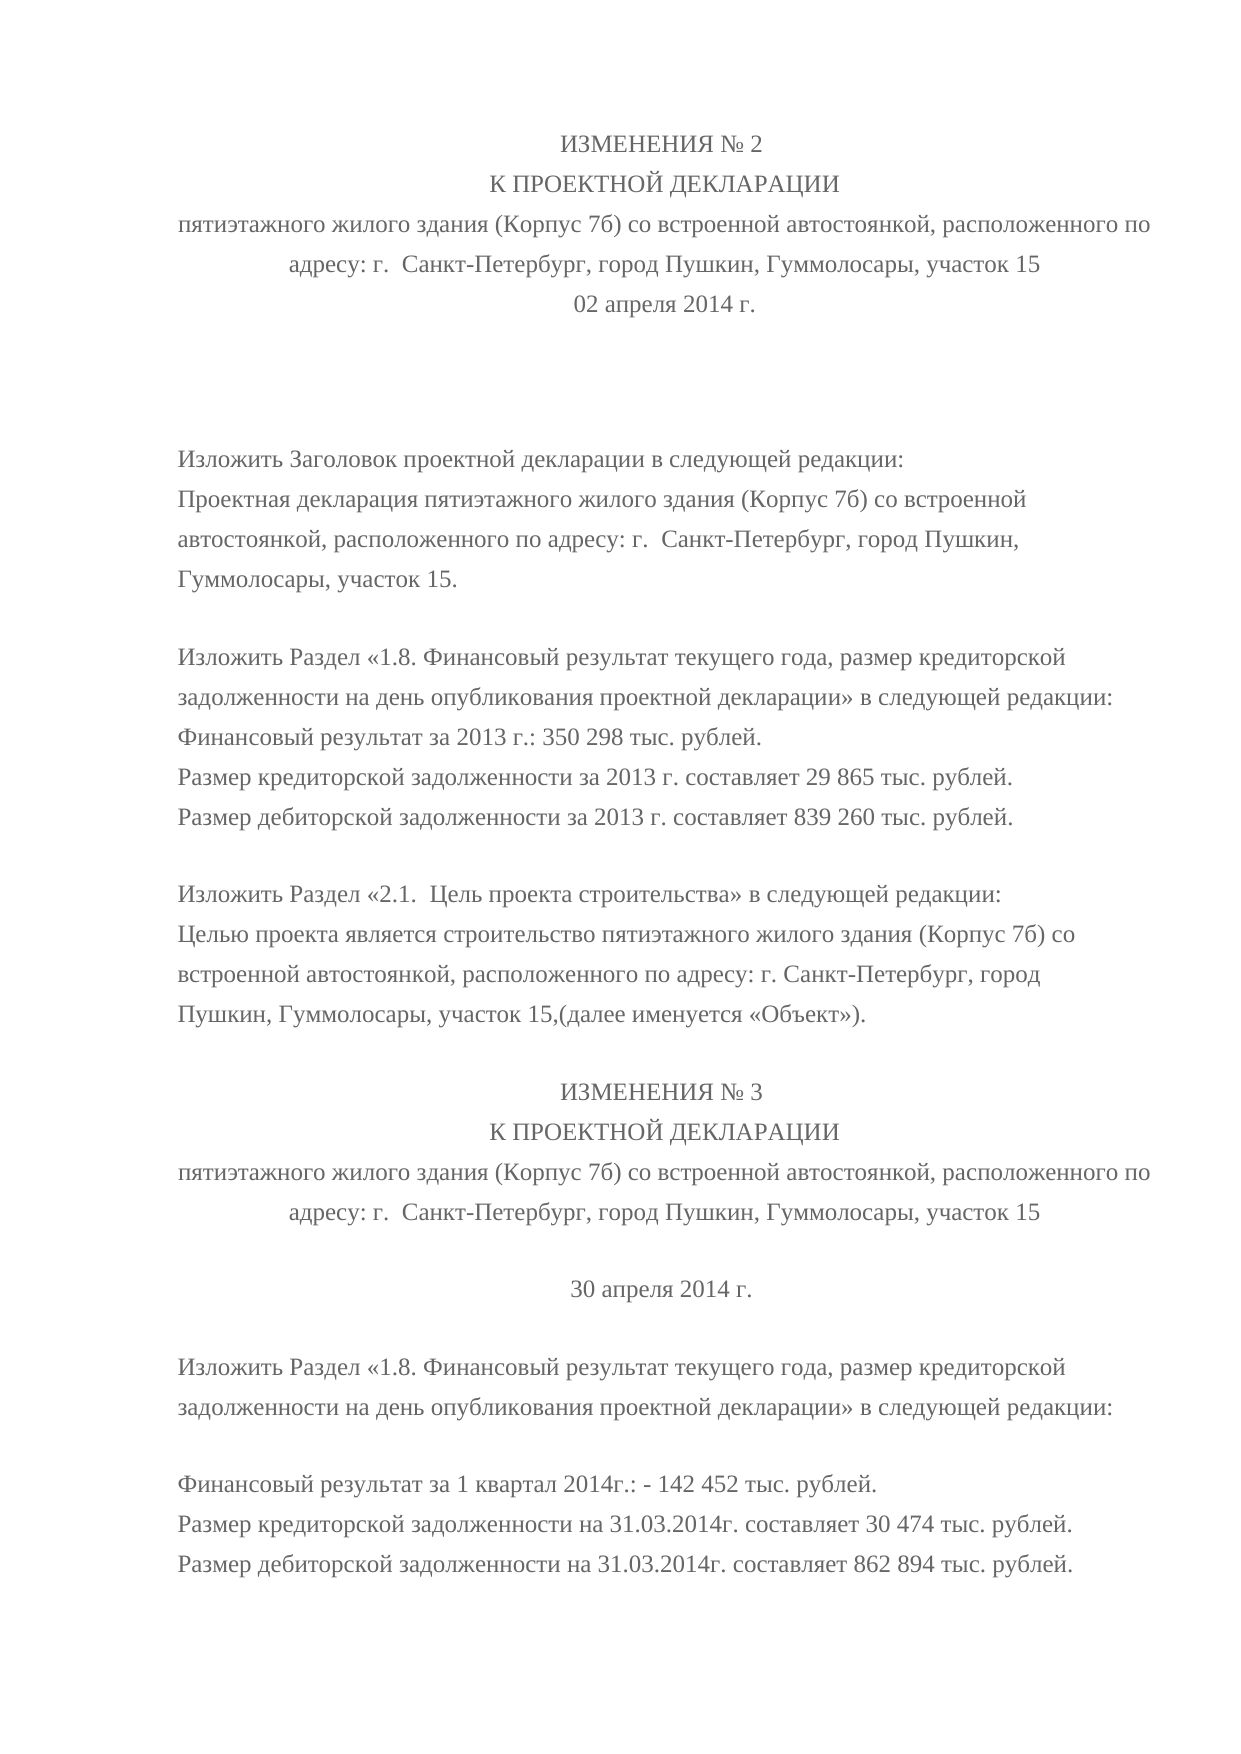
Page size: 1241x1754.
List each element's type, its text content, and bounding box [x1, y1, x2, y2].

text Финансовый результат за 1 квартал 2014г.: - 142 452 тыс. рублей. Размер кредиторской задолженности на 31.03.2014г. составляет 30 474 тыс. рублей. Размер дебиторской задолженности на 31.03.2014г. составляет 862 894 тыс. рублей. [177, 1458, 1152, 1578]
text Изложить Заголовок проектной декларации в следующей редакции: Проектная декларация пятиэтажного жилого здания (Корпус 7б) со встроенной автостоянкой, расположенного по адресу: г. Санкт-Петербург, город Пушкин, Гуммолосары, участок 15. [177, 433, 1152, 593]
text Изложить Раздел «1.8. Финансовый результат текущего года, размер кредиторской задолженности на день опубликования проектной декларации» в следующей редакции: Финансовый результат за 2013 г.: 350 298 тыс. рублей. Размер кредиторской задолженности за 2013 г. составляет 29 865 тыс. рублей. Размер дебиторской задолженности за 2013 г. составляет 839 260 тыс. рублей. [177, 631, 1152, 831]
text 30 апреля 2014 г. [177, 1263, 1152, 1303]
text ИЗМЕНЕНИЯ № 2 К ПРОЕКТНОЙ ДЕКЛАРАЦИИ пятиэтажного жилого здания (Корпус 7б) со встроенной автостоянкой, расположенного по адресу: г. Санкт-Петербург, город Пушкин, Гуммолосары, участок 15 02 апреля 2014 г. [177, 118, 1152, 318]
text Изложить Раздел «2.1. Цель проекта строительства» в следующей редакции: Целью проекта является строительство пятиэтажного жилого здания (Корпус 7б) со встроенной автостоянкой, расположенного по адресу: г. Санкт-Петербург, город Пушкин, Гуммолосары, участок 15,(далее именуется «Объект»). [177, 868, 1152, 1028]
text ИЗМЕНЕНИЯ № 3 К ПРОЕКТНОЙ ДЕКЛАРАЦИИ пятиэтажного жилого здания (Корпус 7б) со встроенной автостоянкой, расположенного по адресу: г. Санкт-Петербург, город Пушкин, Гуммолосары, участок 15 [177, 1066, 1152, 1226]
text Изложить Раздел «1.8. Финансовый результат текущего года, размер кредиторской задолженности на день опубликования проектной декларации» в следующей редакции: [177, 1341, 1152, 1421]
